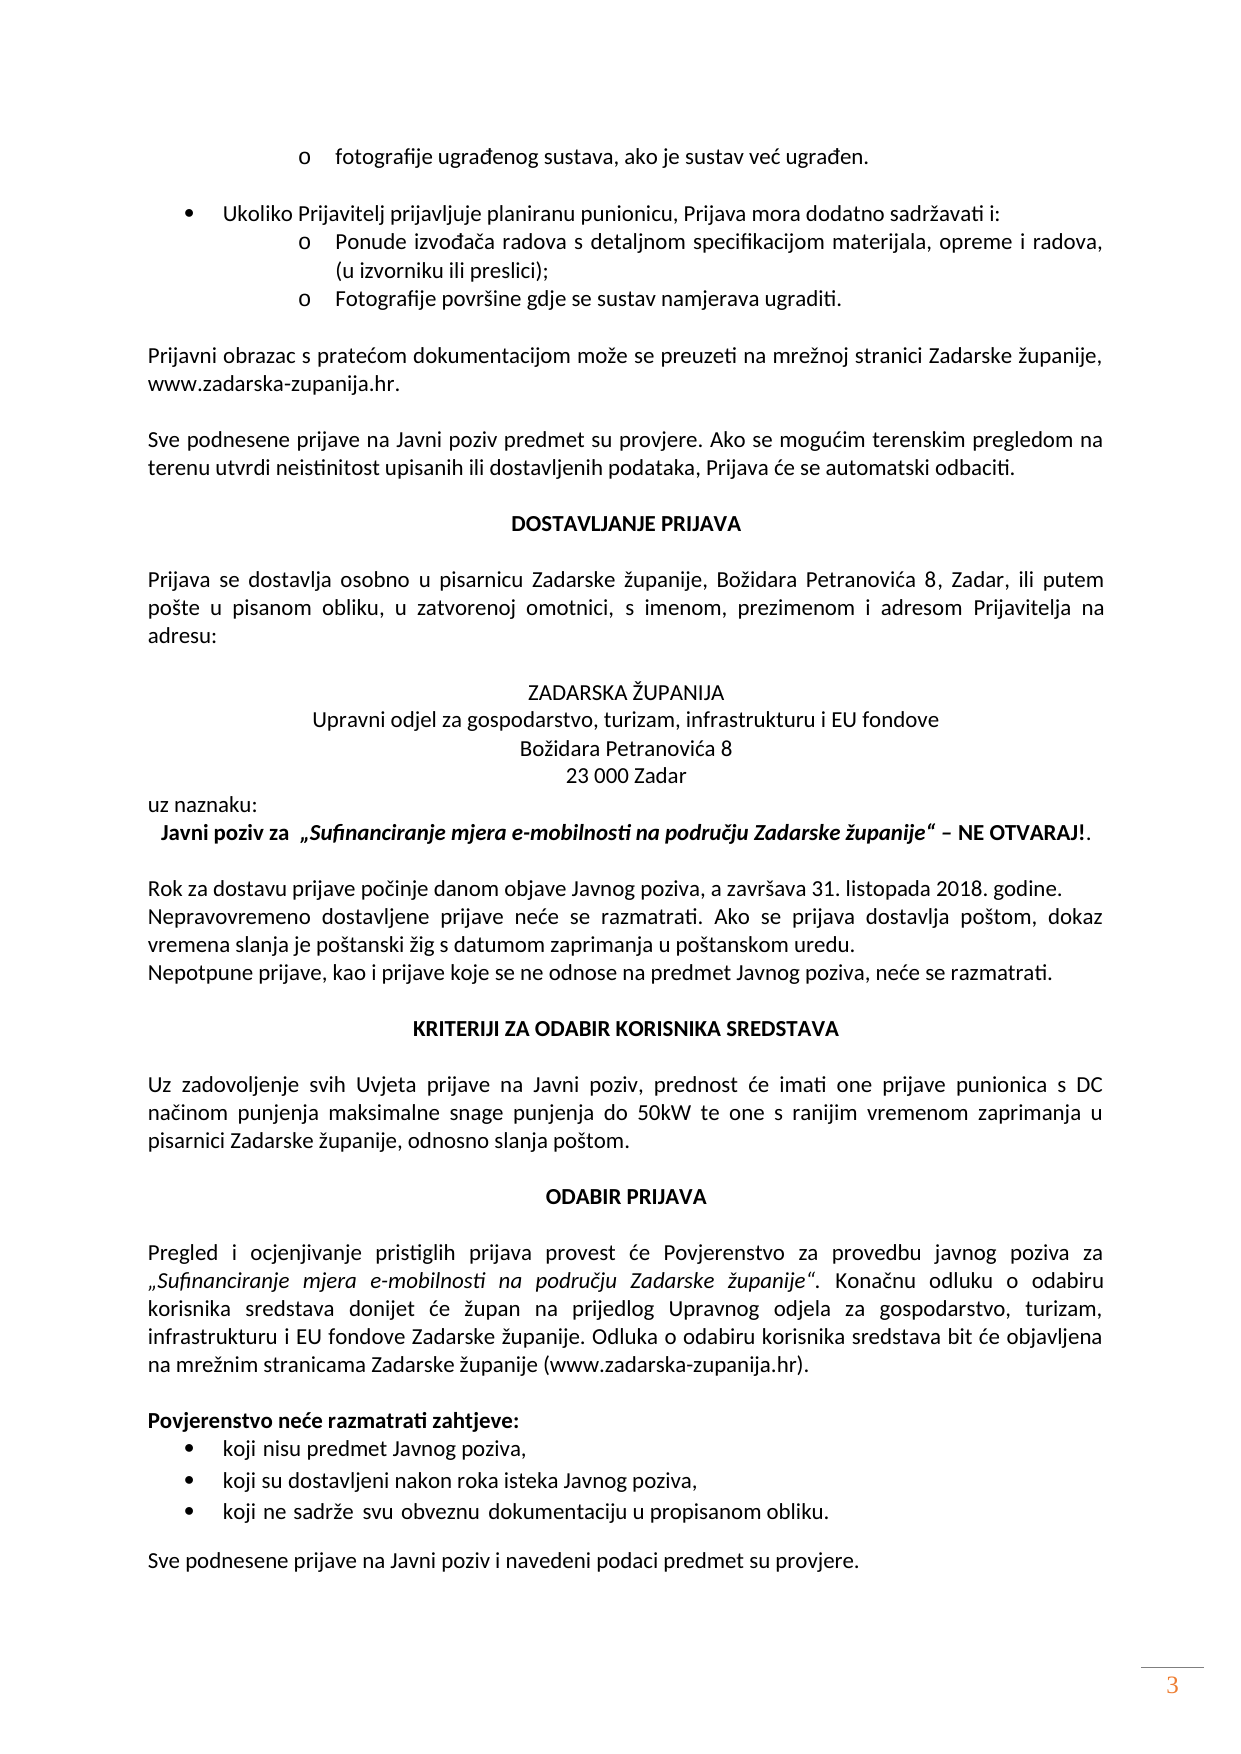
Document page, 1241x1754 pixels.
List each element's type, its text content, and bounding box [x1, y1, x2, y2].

text uz naznaku: [148, 790, 1104, 818]
text Povjerenstvo neće razmatrati zahtjeve: [148, 1406, 1104, 1434]
text Upravni odjel za gospodarstvo, turizam, infrastrukturu i EU fondove [148, 706, 1104, 734]
text Nepravovremeno dostavljene prijave neće se razmatrati. Ako se prijava dostavlja poštom, dokaz vremena slanja je poštanski žig s datumom zaprimanja u poštanskom uredu. [148, 902, 1104, 958]
list fotografije ugrađenog sustava, ako je sustav već ugrađen. [298, 142, 1104, 171]
text Javni poziv za „Sufinanciranje mjera e-mobilnosti na području Zadarske županije“ – NE OTVARAJ!. [148, 818, 1104, 846]
list koji nisu predmet Javnog poziva, [185, 1434, 1104, 1462]
text Sve podnesene prijave na Javni poziv i navedeni podaci predmet su provjere. [148, 1546, 1104, 1574]
list koji su dostavljeni nakon roka isteka Javnog poziva, [185, 1466, 1104, 1494]
text ZADARSKA ŽUPANIJA [148, 678, 1104, 706]
list Ponude izvođača radova s detaljnom specifikacijom materijala, opreme i radova, (u izvorniku ili preslici); [298, 227, 1104, 284]
text Rok za dostavu prijave počinje danom objave Javnog poziva, a završava 31. listopada 2018. godine. [148, 874, 1104, 902]
text DOSTAVLJANJE PRIJAVA [148, 509, 1104, 537]
list koji ne sadrže svu obveznu dokumentaciju u propisanom obliku. [185, 1498, 1104, 1525]
text Uz zadovoljenje svih Uvjeta prijave na Javni poziv, prednost će imati one prijave punionica s DC načinom punjenja maksimalne snage punjenja do 50kW te one s ranijim vremenom zaprimanja u pisarnici Zadarske županije, odnosno slanja poštom. [148, 1070, 1104, 1154]
text Pregled i ocjenjivanje pristiglih prijava provest će Povjerenstvo za provedbu javnog poziva za „Sufinanciranje mjera e-mobilnosti na području Zadarske županije“. Konačnu odluku o odabiru korisnika sredstava donijet će župan na prijedlog Upravnog odjela za gospodarstvo, turizam, infrastrukturu i EU fondove Zadarske županije. Odluka o odabiru korisnika sredstava bit će objavljena na mrežnim stranicama Zadarske županije (www.zadarska-zupanija.hr). [148, 1238, 1104, 1378]
text Prijavni obrazac s pratećom dokumentacijom može se preuzeti na mrežnoj stranici Zadarske županije, www.zadarska-zupanija.hr. [148, 341, 1104, 397]
text KRITERIJI ZA ODABIR KORISNIKA SREDSTAVA [148, 1014, 1104, 1042]
text Prijava se dostavlja osobno u pisarnicu Zadarske županije, Božidara Petranovića 8, Zadar, ili putem pošte u pisanom obliku, u zatvorenoj omotnici, s imenom, prezimenom i adresom Prijavitelja na adresu: [148, 566, 1104, 649]
text ODABIR PRIJAVA [148, 1182, 1104, 1210]
list Fotografije površine gdje se sustav namjerava ugraditi. [298, 284, 1104, 313]
list Ukoliko Prijavitelj prijavljuje planiranu punionicu, Prijava mora dodatno sadržavati i: [185, 199, 1104, 227]
text Sve podnesene prijave na Javni poziv predmet su provjere. Ako se mogućim terenskim pregledom na terenu utvrdi neistinitost upisanih ili dostavljenih podataka, Prijava će se automatski odbaciti. [148, 425, 1104, 481]
text 23 000 Zadar [148, 762, 1104, 790]
text Božidara Petranovića 8 [148, 734, 1104, 762]
text Nepotpune prijave, kao i prijave koje se ne odnose na predmet Javnog poziva, neće se razmatrati. [148, 958, 1104, 986]
